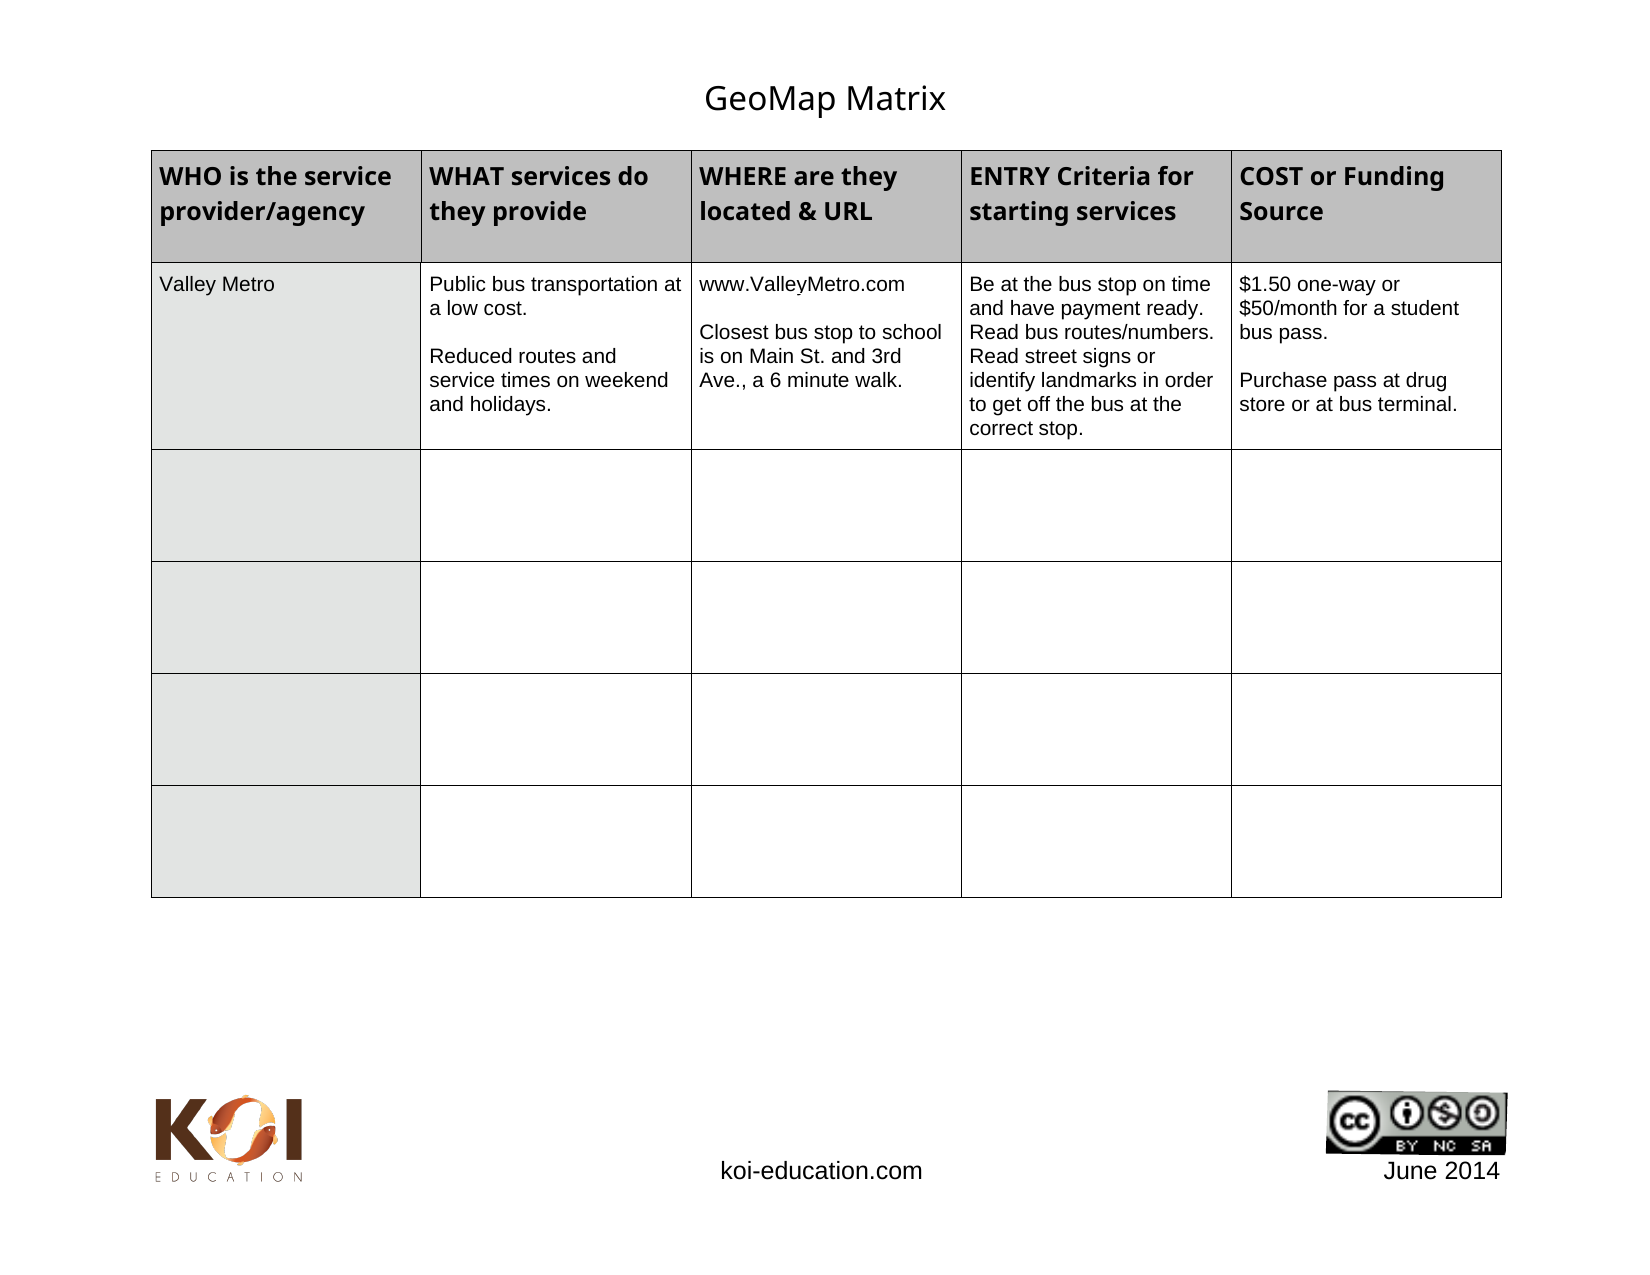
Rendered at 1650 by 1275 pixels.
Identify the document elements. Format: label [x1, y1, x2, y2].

picture [150, 1090, 307, 1186]
picture [1324, 1090, 1508, 1156]
